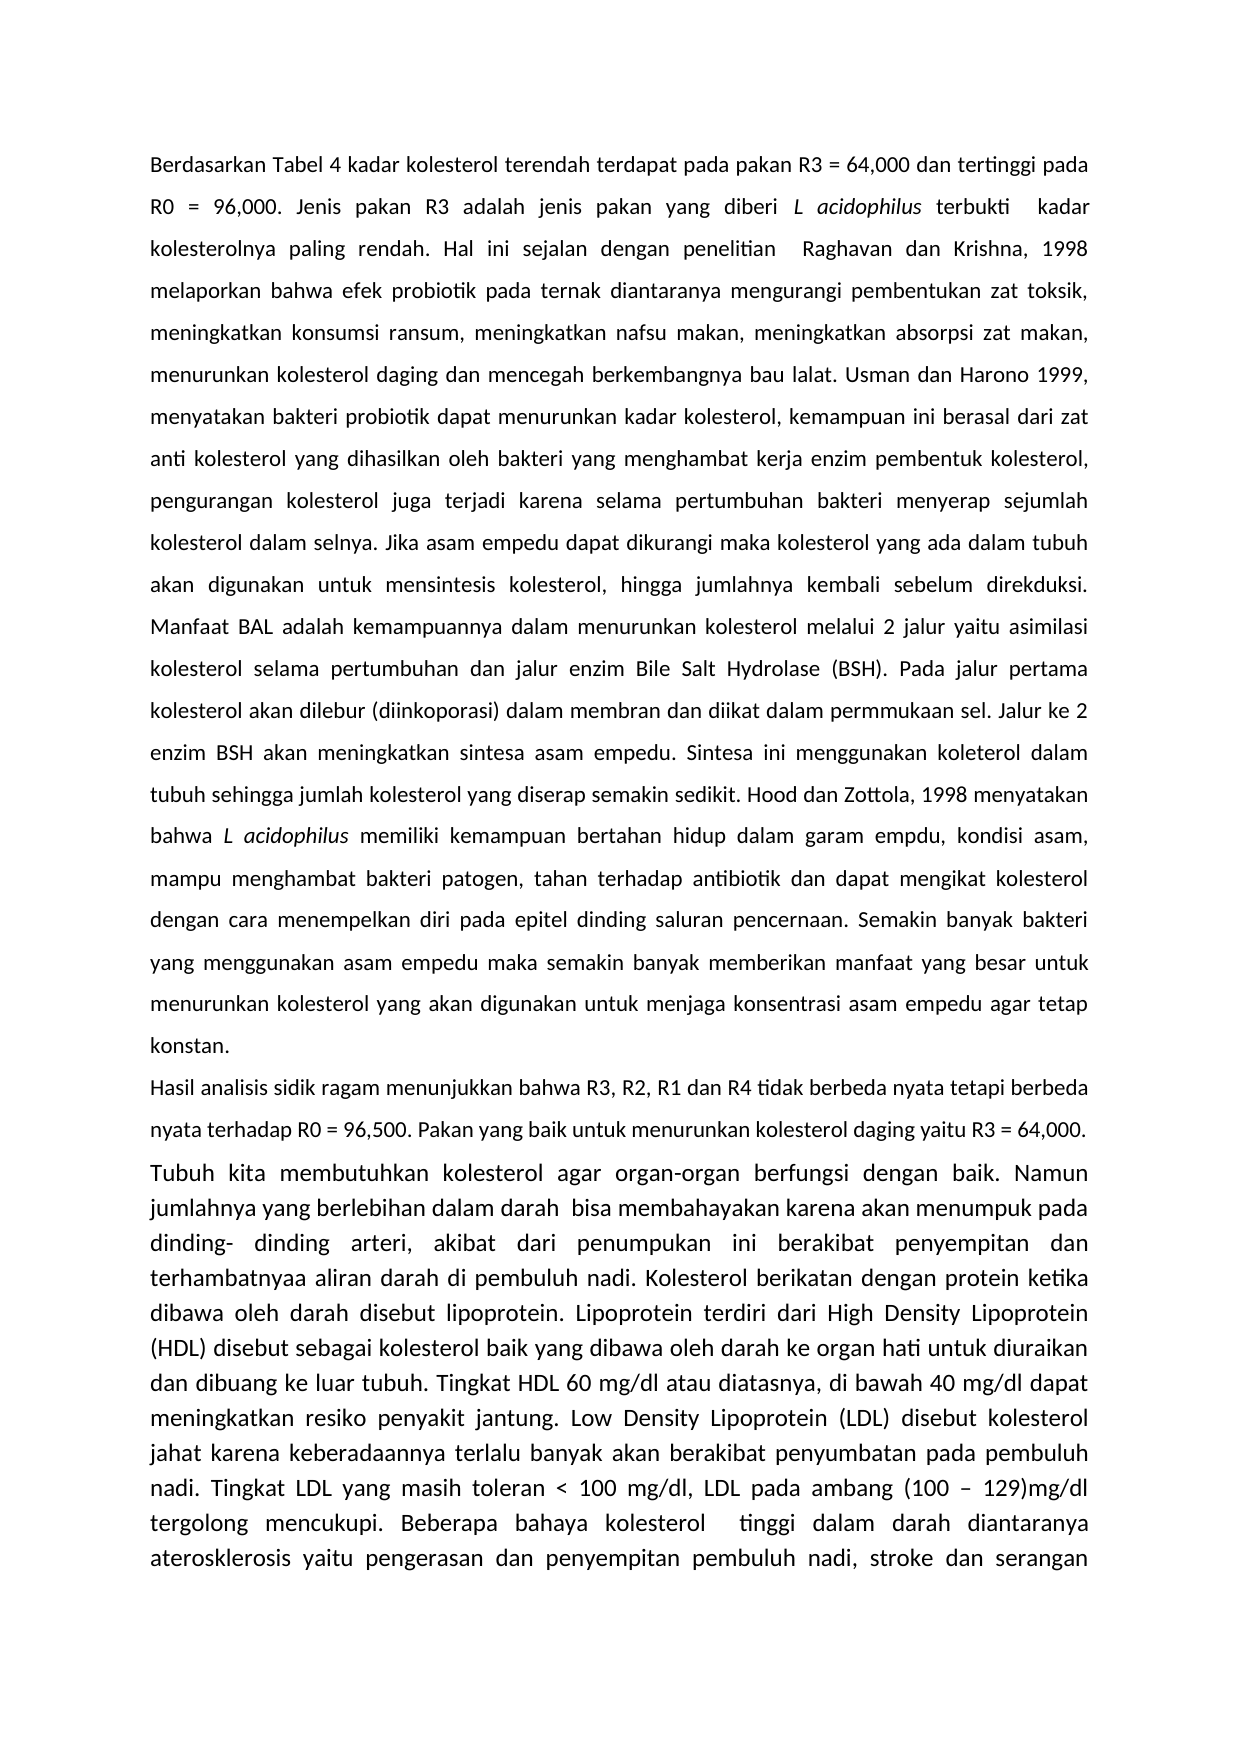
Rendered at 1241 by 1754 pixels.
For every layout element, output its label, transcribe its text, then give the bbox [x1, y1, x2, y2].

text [150, 1157, 1090, 1573]
text Berdasarkan Tabel 4 kadar kolesterol terendah terdapat pada pakan R3 = 64,000 dan tertinggi pada R0 = 96,000. Jenis pakan R3 adalah jenis pakan yang diberi L acidophilus terbukti kadar kolesterolnya paling rendah. Hal ini sejalan dengan penelitian Raghavan dan Krishna, 1998 melaporkan bahwa efek probiotik pada ternak diantaranya mengurangi pembentukan zat toksik, meningkatkan konsumsi ransum, meningkatkan nafsu makan, meningkatkan absorpsi zat makan, menurunkan kolesterol daging dan mencegah berkembangnya bau lalat. Usman dan Harono 1999, menyatakan bakteri probiotik dapat menurunkan kadar kolesterol, kemampuan ini berasal dari zat anti kolesterol yang dihasilkan oleh bakteri yang menghambat kerja enzim pembentuk kolesterol, pengurangan kolesterol juga terjadi karena selama pertumbuhan bakteri menyerap sejumlah kolesterol dalam selnya. Jika asam empedu dapat dikurangi maka kolesterol yang ada dalam tubuh akan digunakan untuk mensintesis kolesterol, hingga jumlahnya kembali sebelum direkduksi. Manfaat BAL adalah kemampuannya dalam menurunkan kolesterol melalui 2 jalur yaitu asimilasi kolesterol selama pertumbuhan dan jalur enzim Bile Salt Hydrolase (BSH). Pada jalur pertama kolesterol akan dilebur (diinkoporasi) dalam membran dan diikat dalam permmukaan sel. Jalur ke 2 enzim BSH akan meningkatkan sintesa asam empedu. Sintesa ini menggunakan koleterol dalam tubuh sehingga jumlah kolesterol yang diserap semakin sedikit. Hood dan Zottola, 1998 menyatakan bahwa L acidophilus memiliki kemampuan bertahan hidup dalam garam empdu, kondisi asam, mampu menghambat bakteri patogen, tahan terhadap antibiotik dan dapat mengikat kolesterol dengan cara menempelkan diri pada epitel dinding saluran pencernaan. Semakin banyak bakteri yang menggunakan asam empedu maka semakin banyak memberikan manfaat yang besar untuk menurunkan kolesterol yang akan digunakan untuk menjaga konsentrasi asam empedu agar tetap konstan. [150, 150, 1090, 1059]
text Hasil analisis sidik ragam menunjukkan bahwa R3, R2, R1 dan R4 tidak berbeda nyata tetapi berbeda nyata terhadap R0 = 96,500. Pakan yang baik untuk menurunkan kolesterol daging yaitu R3 = 64,000. [150, 1073, 1090, 1143]
